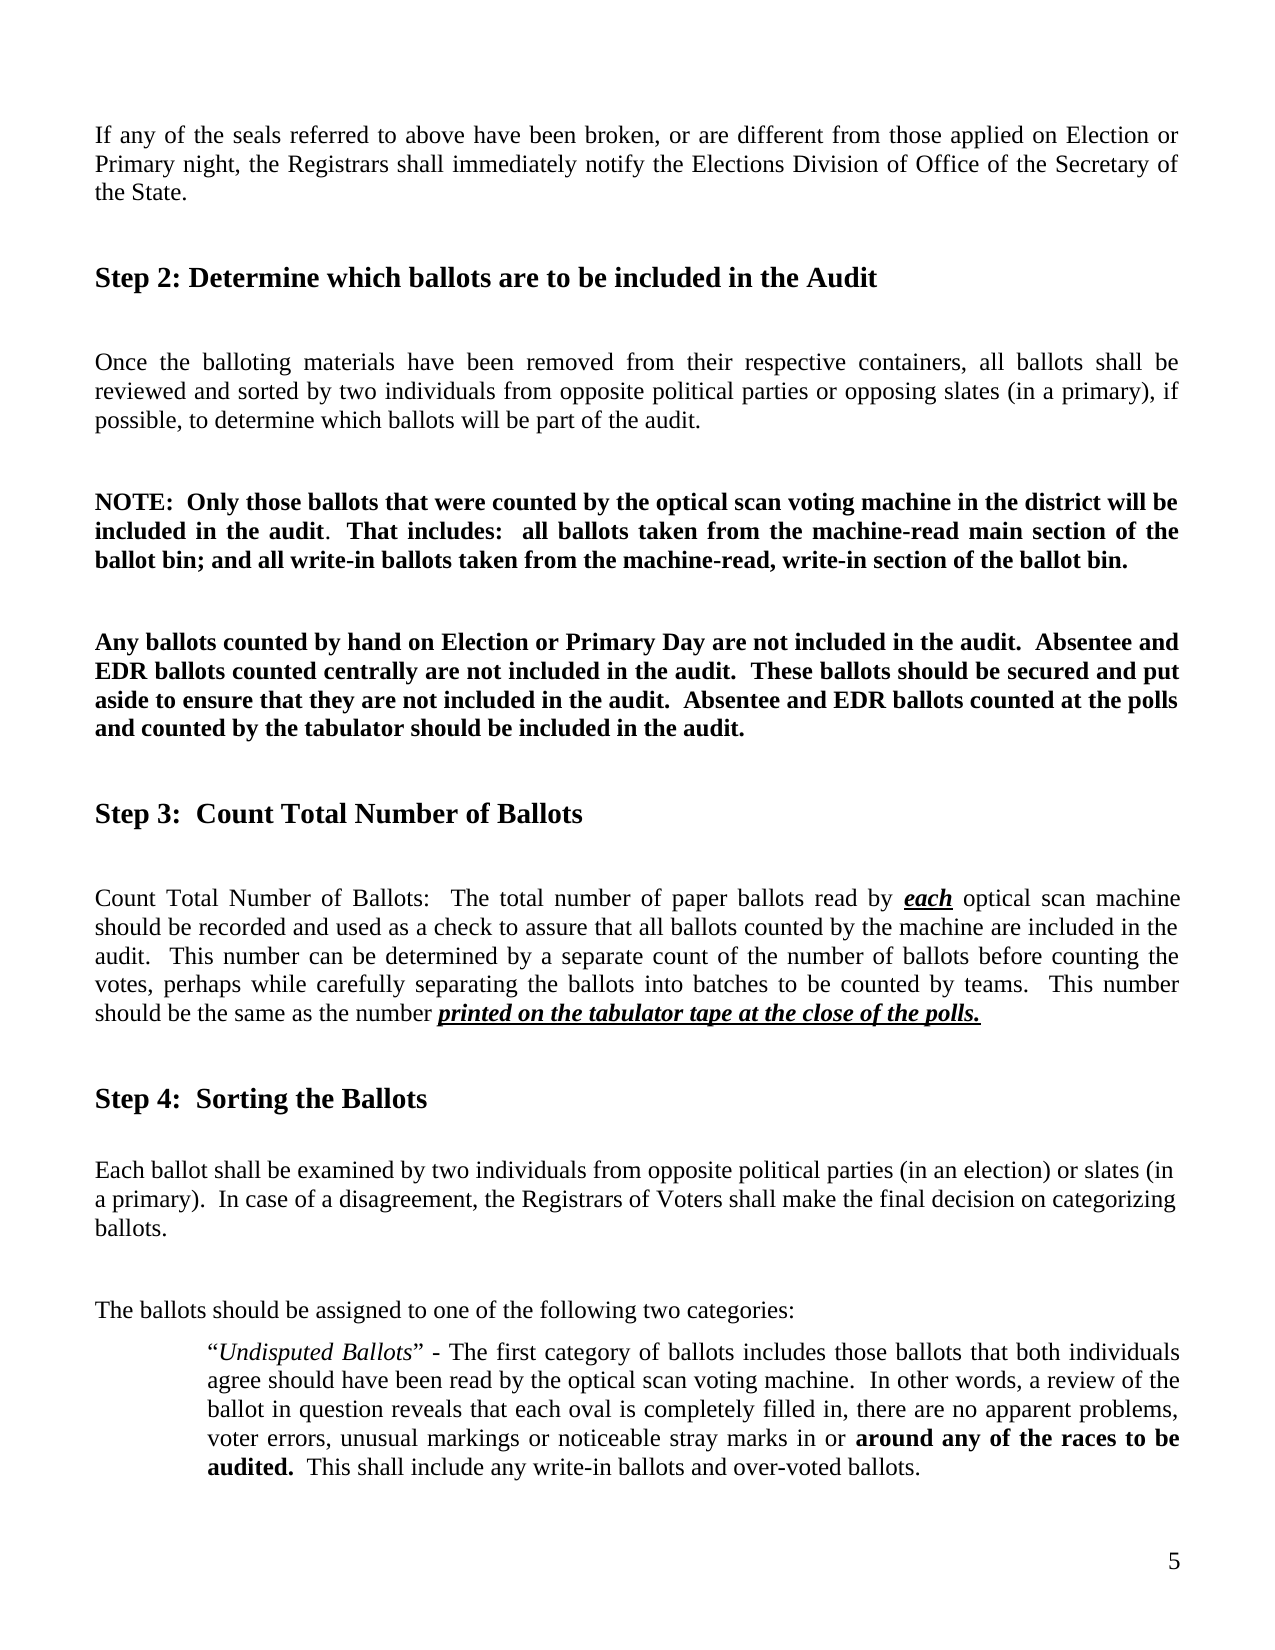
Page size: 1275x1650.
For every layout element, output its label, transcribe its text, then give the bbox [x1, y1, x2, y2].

text The ballots should be assigned to one of the following two categories: [94, 1296, 1181, 1324]
text Once the balloting materials have been removed from their respective containers, all ballots shall be reviewed and sorted by two individuals from opposite political parties or opposing slates (in a primary), if possible, to determine which ballots will be part of the audit. [94, 347, 1181, 433]
text Each ballot shall be examined by two individuals from opposite political parties (in an election) or slates (in a primary). In case of a disagreement, the Registrars of Voters shall make the final decision on categorizing ballots. [94, 1156, 1181, 1242]
text Any ballots counted by hand on Election or Primary Day are not included in the audit. Absentee and EDR ballots counted centrally are not included in the audit. These ballots should be secured and put aside to ensure that they are not included in the audit. Absentee and EDR ballots counted at the polls and counted by the tabulator should be included in the audit. [94, 627, 1181, 742]
text Step 3: Count Total Number of Ballots [94, 796, 1181, 829]
text Step 2: Determine which ballots are to be included in the Audit [94, 260, 1181, 293]
text If any of the seals referred to above have been broken, or are different from those applied on Election or Primary night, the Registrars shall immediately notify the Elections Division of Office of the Secretary of the State. [94, 120, 1181, 206]
text NOTE: Only those ballots that were counted by the optical scan voting machine in the district will be included in the audit. That includes: all ballots taken from the machine-read main section of the ballot bin; and all write-in ballots taken from the machine-read, write-in section of the ballot bin. [94, 487, 1181, 573]
text Step 4: Sorting the Ballots [94, 1081, 1181, 1114]
text “Undisputed Ballots” - The first category of ballots includes those ballots that both individuals agree should have been read by the optical scan voting machine. In other words, a review of the ballot in question reveals that each oval is completely filled in, there are no apparent problems, voter errors, unusual markings or noticeable stray marks in or around any of the races to be audited. This shall include any write-in ballots and over-voted ballots. [207, 1337, 1181, 1481]
text Count Total Number of Ballots: The total number of paper ballots read by each optical scan machine should be recorded and used as a check to assure that all ballots counted by the machine are included in the audit. This number can be determined by a separate count of the number of ballots before counting the votes, perhaps while carefully separating the ballots into batches to be counted by teams. This number should be the same as the number printed on the tabulator tape at the close of the polls. [94, 883, 1181, 1027]
